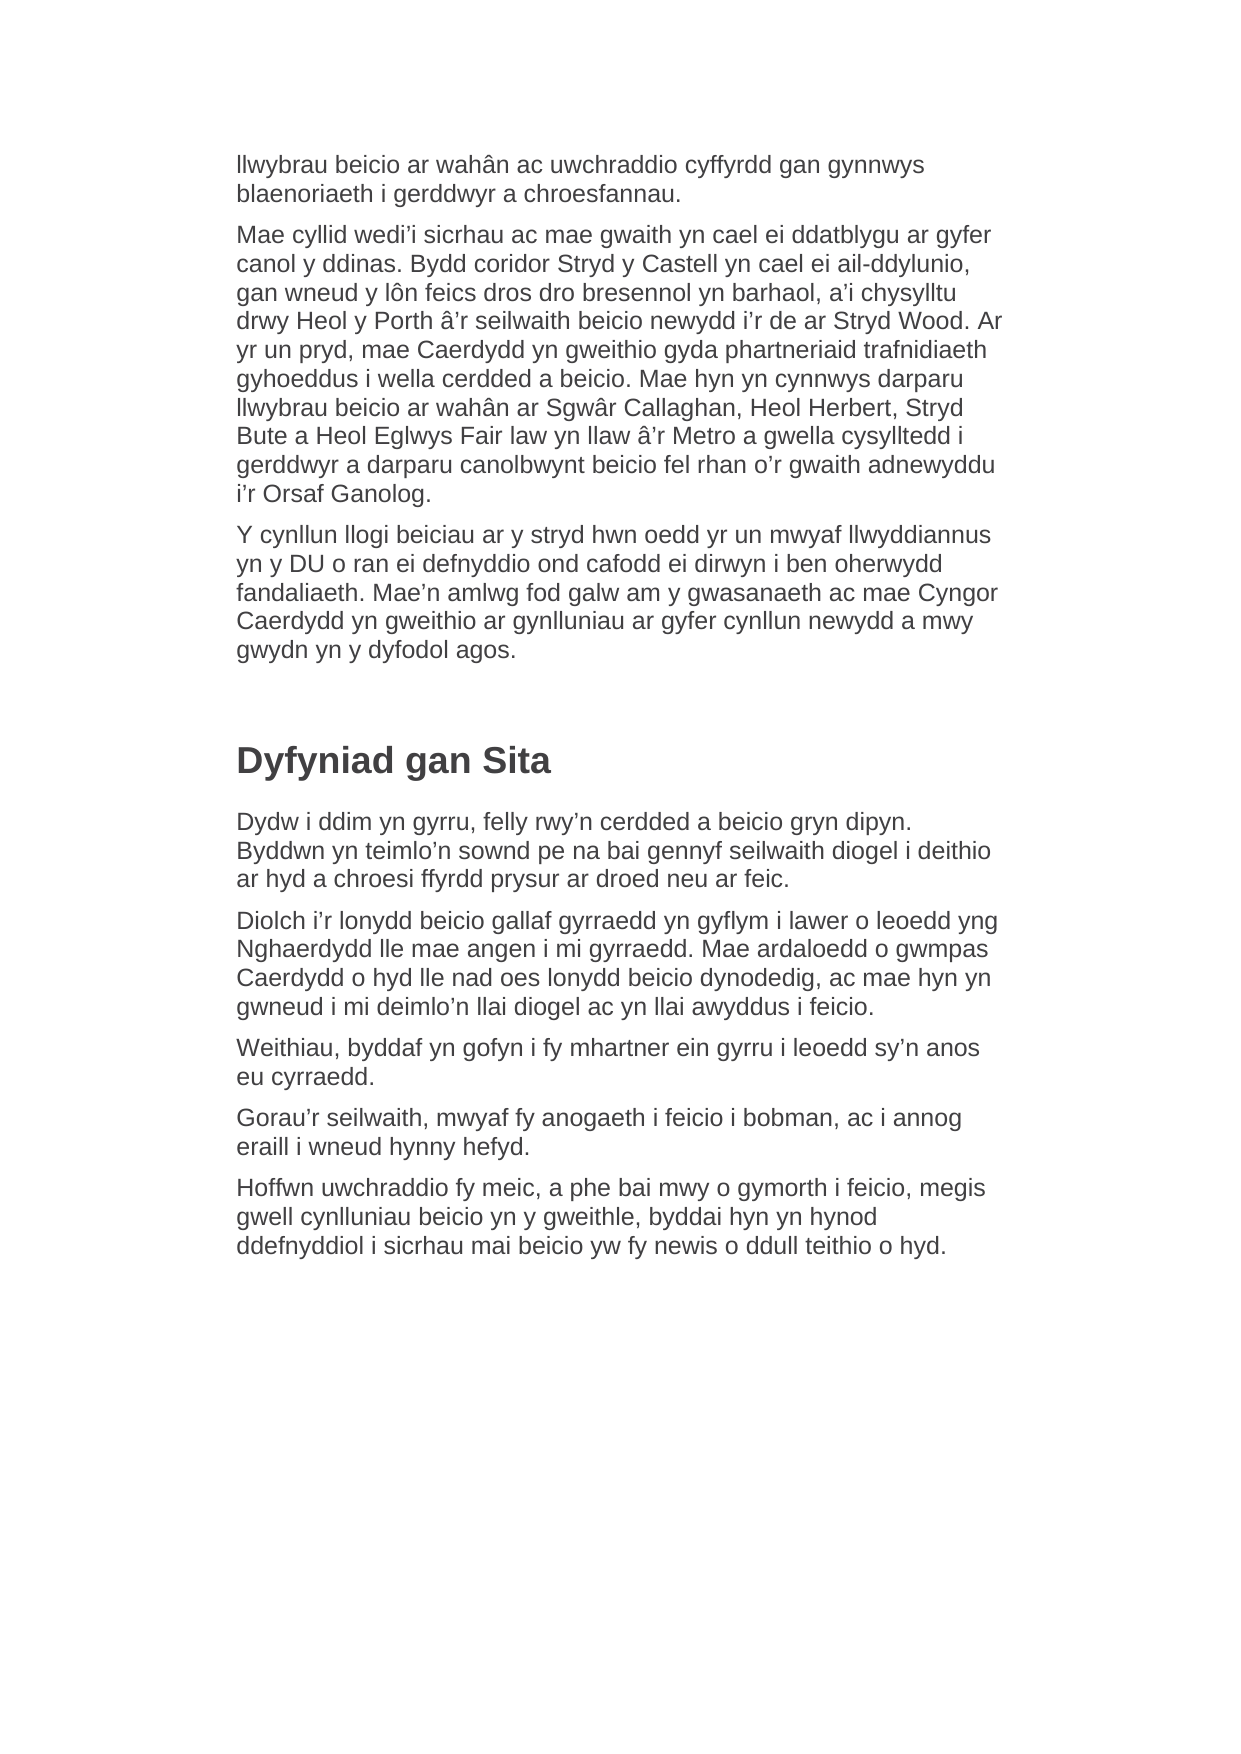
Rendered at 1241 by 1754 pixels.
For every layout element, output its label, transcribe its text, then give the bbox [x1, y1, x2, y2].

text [236, 150, 1004, 207]
text Y cynllun llogi beiciau ar y stryd hwn oedd yr un mwyaf llwyddiannus yn y DU o ran ei defnyddio ond cafodd ei dirwyn i ben oherwydd fandaliaeth. Mae’n amlwg fod galw am y gwasanaeth ac mae Cyngor Caerdydd yn gweithio ar gynlluniau ar gyfer cynllun newydd a mwy gwydn yn y dyfodol agos. [236, 520, 1004, 664]
text Gorau’r seilwaith, mwyaf fy anogaeth i feicio i bobman, ac i annog eraill i wneud hynny hefyd. [236, 1103, 1004, 1161]
text Mae cyllid wedi’i sicrhau ac mae gwaith yn cael ei ddatblygu ar gyfer canol y ddinas. Bydd coridor Stryd y Castell yn cael ei ail-ddylunio, gan wneud y lôn feics dros dro bresennol yn barhaol, a’i chysylltu drwy Heol y Porth â’r seilwaith beicio newydd i’r de ar Stryd Wood. Ar yr un pryd, mae Caerdydd yn gweithio gyda phartneriaid trafnidiaeth gyhoeddus i wella cerdded a beicio. Mae hyn yn cynnwys darparu llwybrau beicio ar wahân ar Sgwâr Callaghan, Heol Herbert, Stryd Bute a Heol Eglwys Fair law yn llaw â’r Metro a gwella cysylltedd i gerddwyr a darparu canolbwynt beicio fel rhan o’r gwaith adnewyddu i’r Orsaf Ganolog. [236, 220, 1004, 507]
text Dydw i ddim yn gyrru, felly rwy’n cerdded a beicio gryn dipyn. Byddwn yn teimlo’n sownd pe na bai gennyf seilwaith diogel i deithio ar hyd a chroesi ffyrdd prysur ar droed neu ar feic. [236, 807, 1004, 893]
text Hoffwn uwchraddio fy meic, a phe bai mwy o gymorth i feicio, megis gwell cynlluniau beicio yn y gweithle, byddai hyn yn hynod ddefnyddiol i sicrhau mai beicio yw fy newis o ddull teithio o hyd. [236, 1173, 1004, 1259]
subtitle Dyfyniad gan Sita [236, 739, 1004, 782]
text Diolch i’r lonydd beicio gallaf gyrraedd yn gyflym i lawer o leoedd yng Nghaerdydd lle mae angen i mi gyrraedd. Mae ardaloedd o gwmpas Caerdydd o hyd lle nad oes lonydd beicio dynodedig, ac mae hyn yn gwneud i mi deimlo’n llai diogel ac yn llai awyddus i feicio. [236, 906, 1004, 1021]
text Weithiau, byddaf yn gofyn i fy mhartner ein gyrru i leoedd sy’n anos eu cyrraedd. [236, 1033, 1004, 1091]
